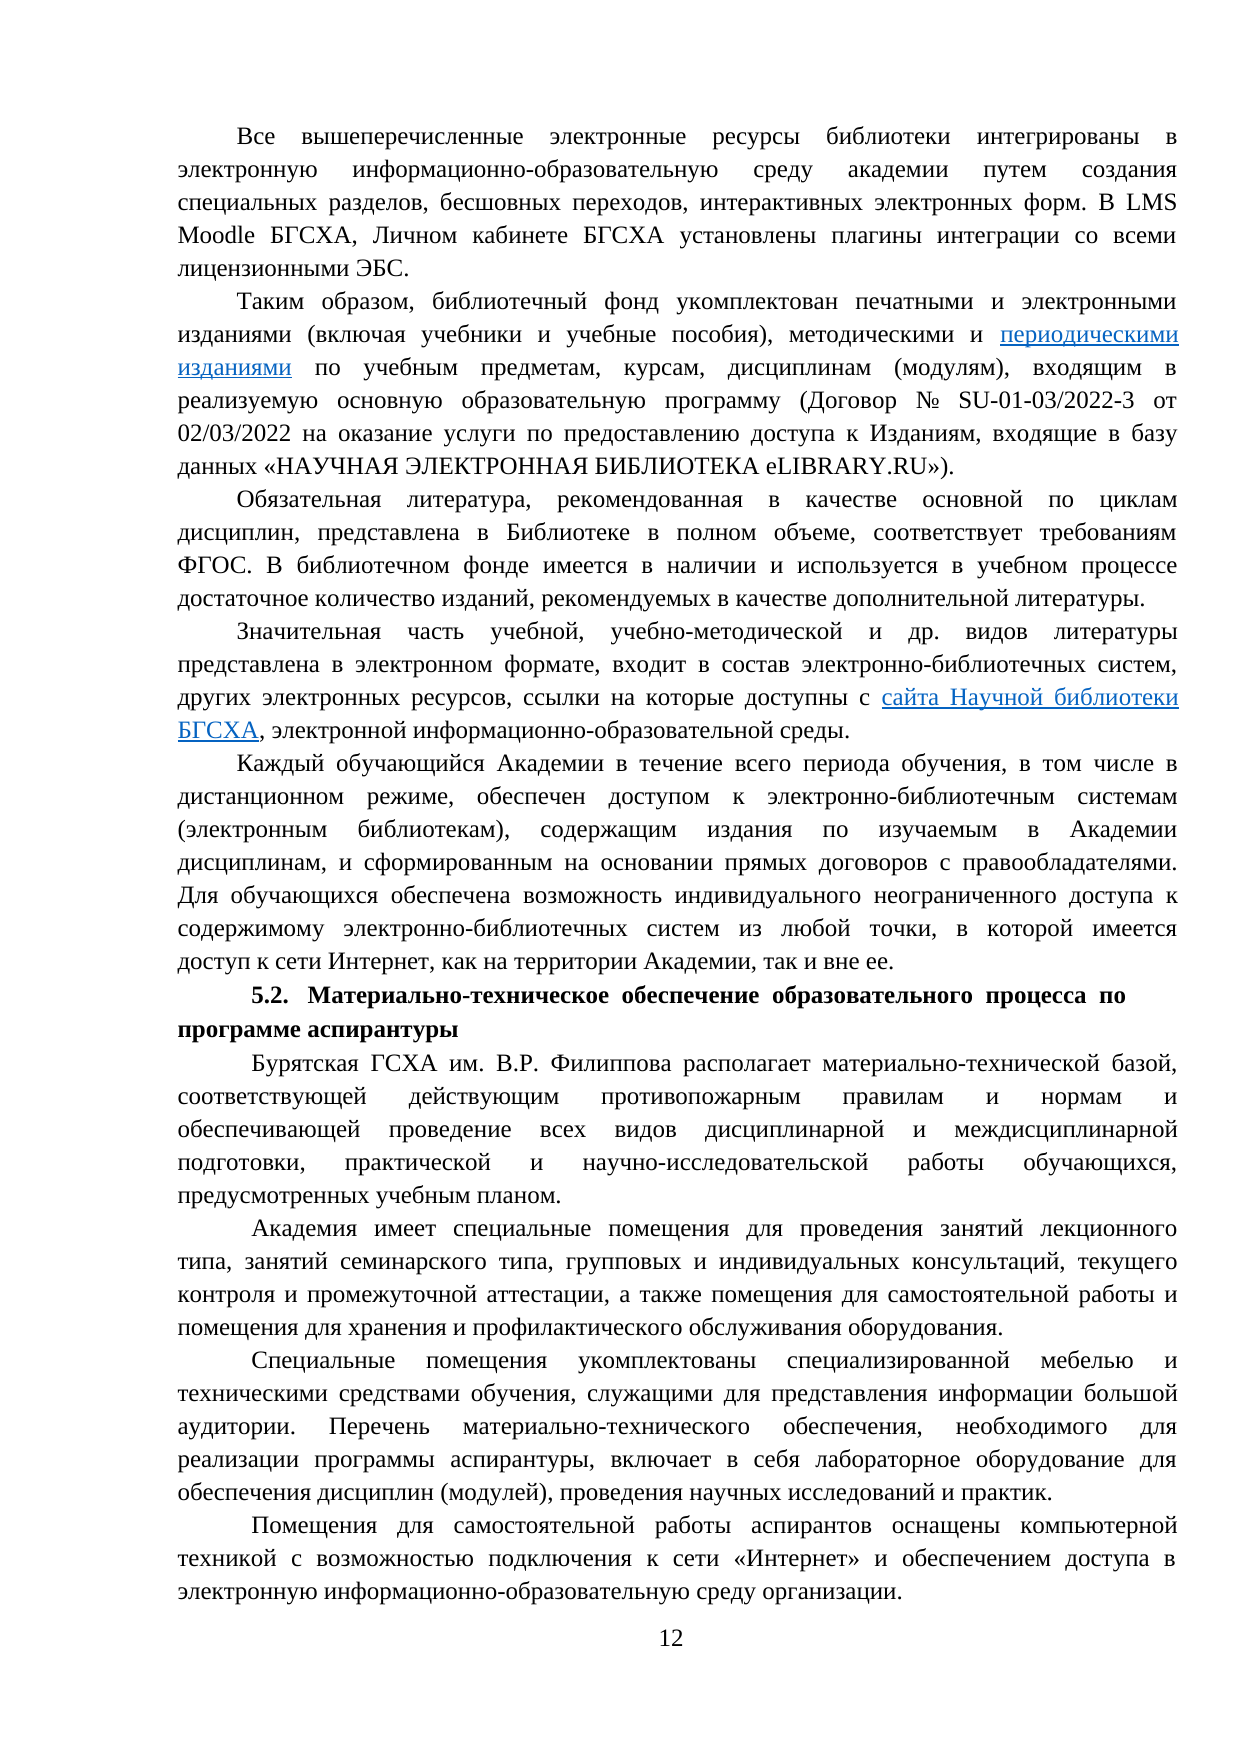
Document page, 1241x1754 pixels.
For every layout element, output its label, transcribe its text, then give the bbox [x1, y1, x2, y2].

text Таким образом, библиотечный фонд укомплектован печатными и электронными изданиями (включая учебники и учебные пособия), методическими и периодическими изданиями по учебным предметам, курсам, дисциплинам (модулям), входящим в реализуемую основную образовательную программу (Договор № SU-01-03/2022-3 от 02/03/2022 на оказание услуги по предоставлению доступа к Изданиям, входящие в базу данных «НАУЧНАЯ ЭЛЕКТРОННАЯ БИБЛИОТЕКА eLIBRARY.RU»). [177, 282, 1179, 480]
text программе аспирантуры [177, 1014, 1182, 1043]
list Материально-техническое обеспечение образовательного процесса по [251, 981, 1182, 1009]
text Академия имеет специальные помещения для проведения занятий лекционного типа, занятий семинарского типа, групповых и индивидуальных консультаций, текущего контроля и промежуточной аттестации, а также помещения для самостоятельной работы и помещения для хранения и профилактического обслуживания оборудования. [177, 1208, 1179, 1341]
text Значительная часть учебной, учебно-методической и др. видов литературы представлена в электронном формате, входит в состав электронно-библиотечных систем, других электронных ресурсов, ссылки на которые доступны с сайта Научной библиотеки БГСХА, электронной информационно-образовательной среды. [177, 612, 1179, 744]
text Обязательная литература, рекомендованная в качестве основной по циклам дисциплин, представлена в Библиотеке в полном объеме, соответствует требованиям ФГОС. В библиотечном фонде имеется в наличии и используется в учебном процессе достаточное количество изданий, рекомендуемых в качестве дополнительной литературы. [177, 480, 1179, 612]
text Помещения для самостоятельной работы аспирантов оснащены компьютерной техникой с возможностью подключения к сети «Интернет» и обеспечением доступа в электронную информационно-образовательную среду организации. [177, 1506, 1179, 1605]
text Специальные помещения укомплектованы специализированной мебелью и техническими средствами обучения, служащими для представления информации большой аудитории. Перечень материально-технического обеспечения, необходимого для реализации программы аспирантуры, включает в себя лабораторное оборудование для обеспечения дисциплин (модулей), проведения научных исследований и практик. [177, 1341, 1179, 1506]
text Бурятская ГСХА им. В.Р. Филиппова располагает материально-технической базой, соответствующей действующим противопожарным правилам и нормам и обеспечивающей проведение всех видов дисциплинарной и междисциплинарной подготовки, практической и научно-исследовательской работы обучающихся, предусмотренных учебным планом. [177, 1043, 1179, 1208]
text Все вышеперечисленные электронные ресурсы библиотеки интегрированы в электронную информационно-образовательную среду академии путем создания специальных разделов, бесшовных переходов, интерактивных электронных форм. В LMS Moodle БГСХА, Личном кабинете БГСХА установлены плагины интеграции со всеми лицензионными ЭБС. [177, 117, 1179, 282]
text Каждый обучающийся Академии в течение всего периода обучения, в том числе в дистанционном режиме, обеспечен доступом к электронно-библиотечным системам (электронным библиотекам), содержащим издания по изучаемым в Академии дисциплинам, и сформированным на основании прямых договоров с правообладателями. Для обучающихся обеспечена возможность индивидуального неограниченного доступа к содержимому электронно-библиотечных систем из любой точки, в которой имеется доступ к сети Интернет, как на территории Академии, так и вне ее. [177, 744, 1179, 975]
